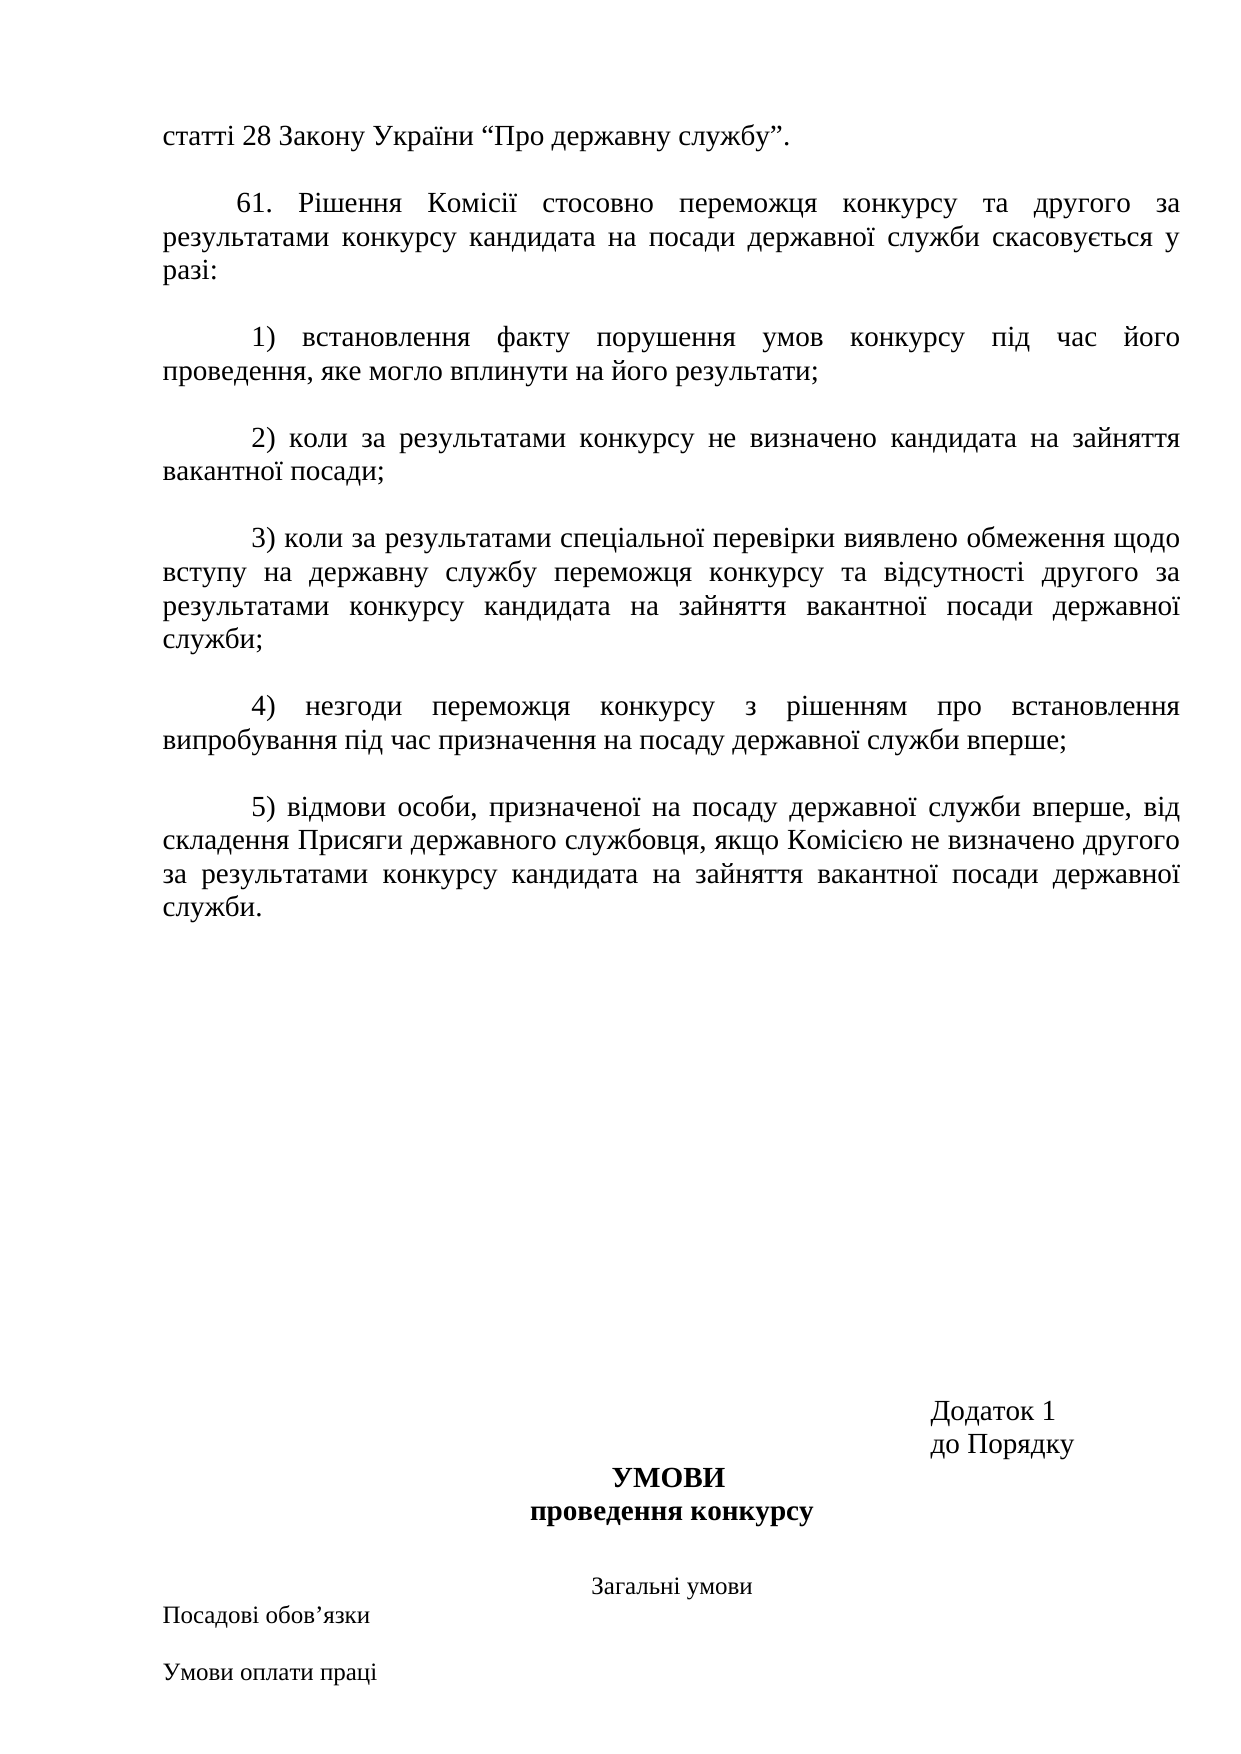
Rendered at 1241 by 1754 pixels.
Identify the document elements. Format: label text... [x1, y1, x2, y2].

text 1) встановлення факту порушення умов конкурсу під час його проведення, яке могло вплинути на його результати; [162, 319, 1181, 386]
text Додаток 1 [930, 1393, 1181, 1426]
table_cell Умови оплати праці [163, 1658, 1181, 1686]
text 5) відмови особи, призначеної на посаду державної служби вперше, від складення Присяги державного службовця, якщо Комісією не визначено другого за результатами конкурсу кандидата на зайняття вакантної посади державної служби. [162, 789, 1181, 923]
text до Порядку [930, 1426, 1181, 1460]
text 4) незгоди переможця конкурсу з рішенням про встановлення випробування під час призначення на посаду державної служби вперше; [162, 688, 1181, 755]
text УМОВИ проведення конкурсу [209, 1460, 1134, 1527]
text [162, 118, 1181, 152]
table_header Загальні умови [163, 1556, 1181, 1600]
text 61. Рішення Комісії стосовно переможця конкурсу та другого за результатами конкурсу кандидата на посади державної служби скасовується у разі: [162, 185, 1181, 286]
table_cell Посадові обов’язки [163, 1600, 1181, 1657]
text 3) коли за результатами спеціальної перевірки виявлено обмеження щодо вступу на державну службу переможця конкурсу та відсутності другого за результатами конкурсу кандидата на зайняття вакантної посади державної служби; [162, 521, 1181, 655]
text 2) коли за результатами конкурсу не визначено кандидата на зайняття вакантної посади; [162, 420, 1181, 487]
